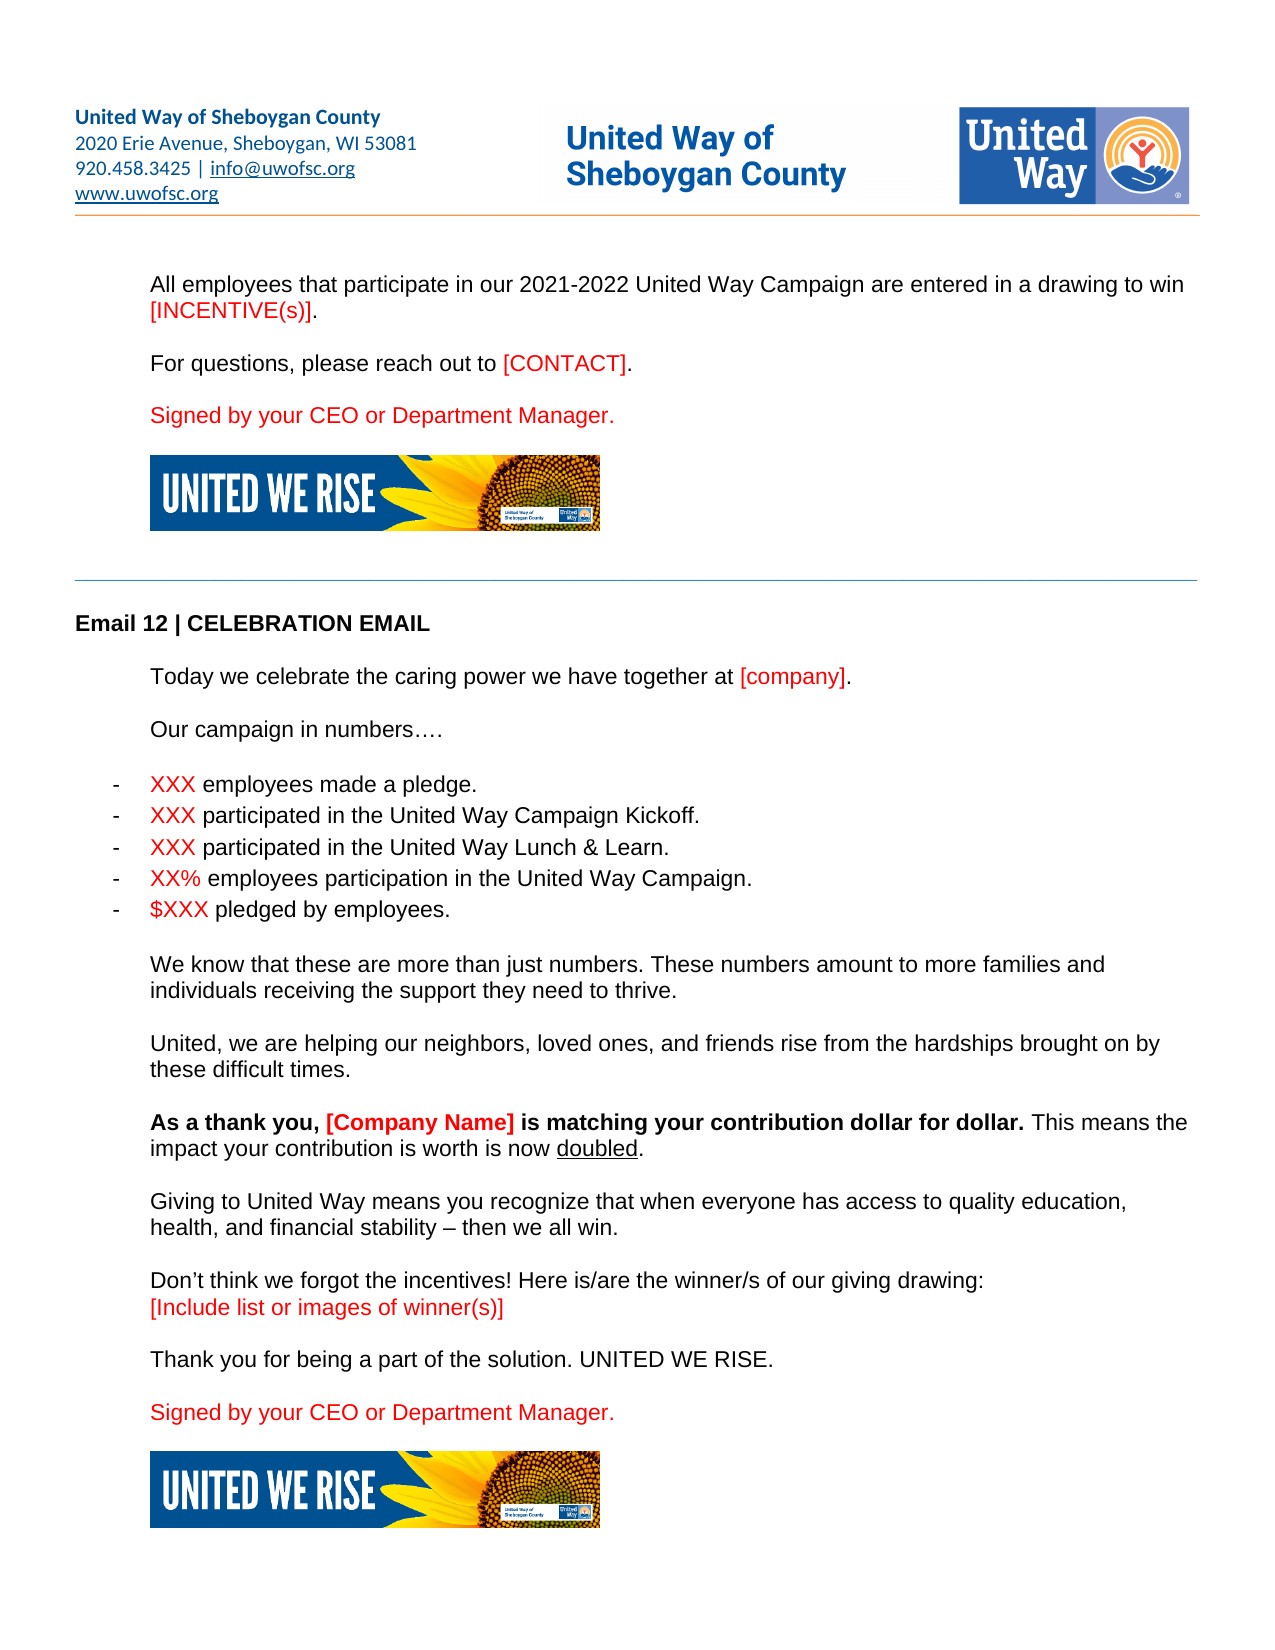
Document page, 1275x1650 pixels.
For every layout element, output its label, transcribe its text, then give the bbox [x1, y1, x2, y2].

text ________________________________________________________________________________________ [75, 557, 1200, 584]
text Our campaign in numbers…. [150, 716, 1200, 742]
picture [537, 104, 1197, 207]
text All employees that participate in our 2021-2022 United Way Campaign are entered in a drawing to win [INCENTIVE(s)]. [150, 271, 1200, 323]
text Giving to United Way means you recognize that when everyone has access to quality education, health, and financial stability – then we all win. [150, 1188, 1200, 1241]
text Signed by your CEO or Department Manager. [150, 1399, 1200, 1425]
list XXX employees made a pledge. [112, 768, 1200, 799]
text United, we are helping our neighbors, loved ones, and friends rise from the hardships brought on by these difficult times. [150, 1030, 1200, 1083]
list XX% employees participation in the United Way Campaign. [112, 862, 1200, 893]
text Signed by your CEO or Department Manager. [150, 402, 1200, 429]
list XXX participated in the United Way Campaign Kickoff. [112, 799, 1200, 831]
text We know that these are more than just numbers. These numbers amount to more families and individuals receiving the support they need to thrive. [150, 951, 1200, 1003]
list $XXX pledged by employees. [112, 893, 1200, 924]
text As a thank you, [Company Name] is matching your contribution dollar for dollar. This means the impact your contribution is worth is now doubled. [150, 1109, 1200, 1162]
text For questions, please reach out to [CONTACT]. [150, 349, 1200, 376]
picture [150, 1451, 600, 1528]
text Email 12 | CELEBRATION EMAIL [75, 610, 1200, 636]
list XXX participated in the United Way Lunch & Learn. [112, 831, 1200, 862]
text Don’t think we forgot the incentives! Here is/are the winner/s of our giving drawing: [150, 1267, 1200, 1293]
text Today we celebrate the caring power we have together at [company]. [150, 663, 1200, 689]
picture [150, 455, 600, 531]
text [Include list or images of winner(s)] [150, 1293, 1200, 1320]
text Thank you for being a part of the solution. UNITED WE RISE. [150, 1346, 1200, 1372]
